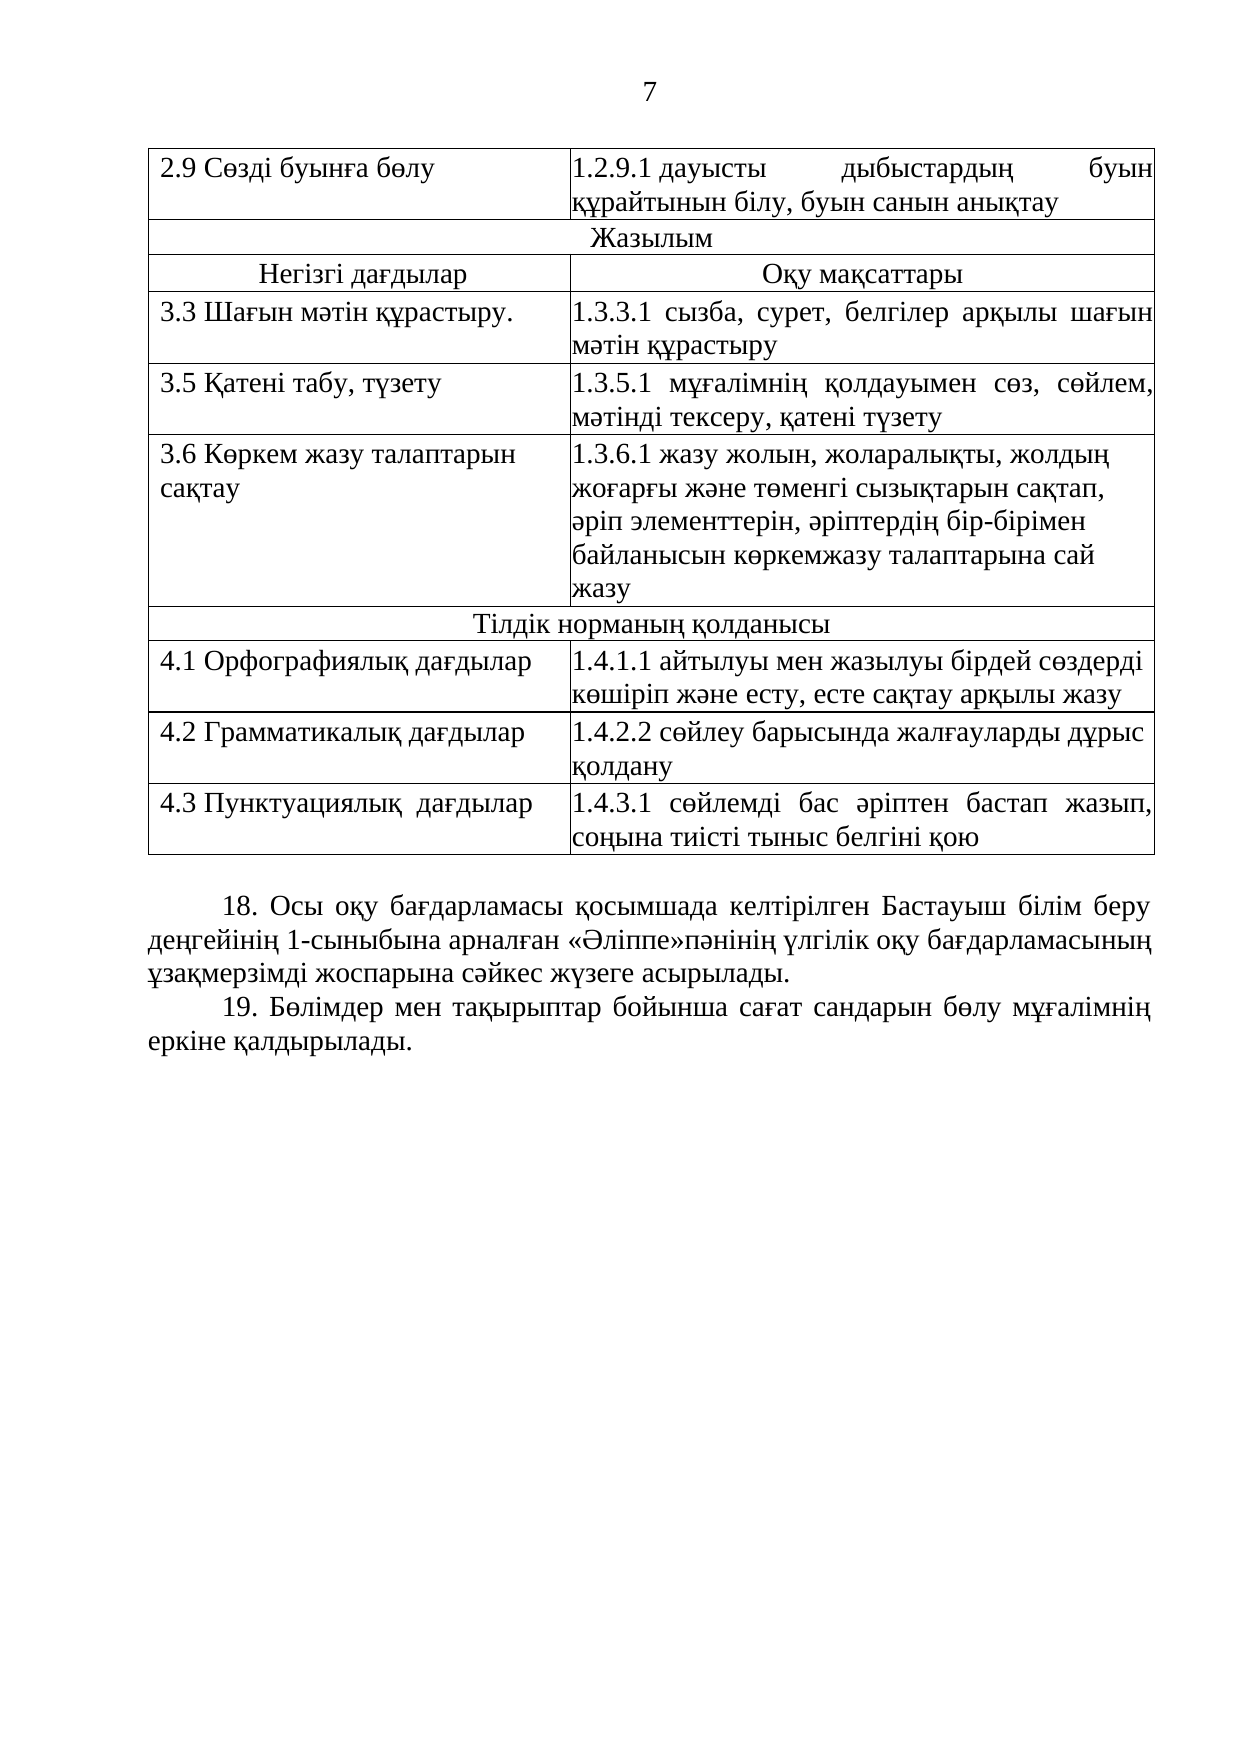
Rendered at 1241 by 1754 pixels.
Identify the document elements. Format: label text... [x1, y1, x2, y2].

table_cell 1.3.6.1 жазу жолын, жоларалықты, жолдың жоғарғы және төменгі сызықтарын сақтап, әріп элементтерін, әріптердің бір-бірімен байланысын көркемжазу талаптарына сай жазу [571, 435, 1154, 606]
table_cell 1.3.3.1 сызба, сурет, белгілер арқылы шағын мәтін құрастыру [571, 292, 1154, 362]
text 18. Осы оқу бағдарламасы қосымшада келтірілген Бастауыш білім беру деңгейінің 1-сыныбына арналған «Әліппе»пәнінің үлгілік оқу бағдарламасының ұзақмерзімді жоспарына сәйкес жүзеге асырылады. [148, 888, 1152, 989]
table_cell Негізгі дағдылар [149, 255, 570, 291]
table_cell 1.4.3.1 сөйлемді бас әріптен бастап жазып, соңына тиісті тыныс белгіні қою [571, 784, 1154, 854]
table_cell 4.2 Грамматикалық дағдылар [149, 713, 570, 783]
table_cell 1.2.9.1 дауысты дыбыстардың буын құрайтынын білу, буын санын анықтау [571, 149, 1154, 219]
table_cell 4.3 Пунктуациялық дағдылар [149, 784, 570, 854]
text 19. Бөлімдер мен тақырыптар бойынша сағат сандарын бөлу мұғалімнің еркіне қалдырылады. [148, 989, 1152, 1056]
table_cell Жазылым [149, 220, 1154, 253]
table_cell 2.9 Сөзді буынға бөлу [149, 149, 570, 219]
table_cell 4.1 Орфографиялық дағдылар [149, 641, 570, 711]
table_cell 3.5 Қатені табу, түзету [149, 364, 570, 434]
table_cell 1.3.5.1 мұғалімнің қолдауымен сөз, сөйлем, мәтінді тексеру, қатені түзету [571, 364, 1154, 434]
table_cell 1.4.2.2 сөйлеу барысында жалғауларды дұрыс қолдану [571, 713, 1154, 783]
table_cell 1.4.1.1 айтылуы мен жазылуы бірдей сөздерді көшіріп және есту, есте сақтау арқылы жазу [571, 641, 1154, 711]
table_cell 3.6 Көркем жазу талаптарын сақтау [149, 435, 570, 606]
table_cell 3.3 Шағын мәтін құрастыру. [149, 292, 570, 362]
table_cell Оқу мақсаттары [571, 255, 1154, 291]
table_cell Тілдік норманың қолданысы [149, 607, 1154, 640]
